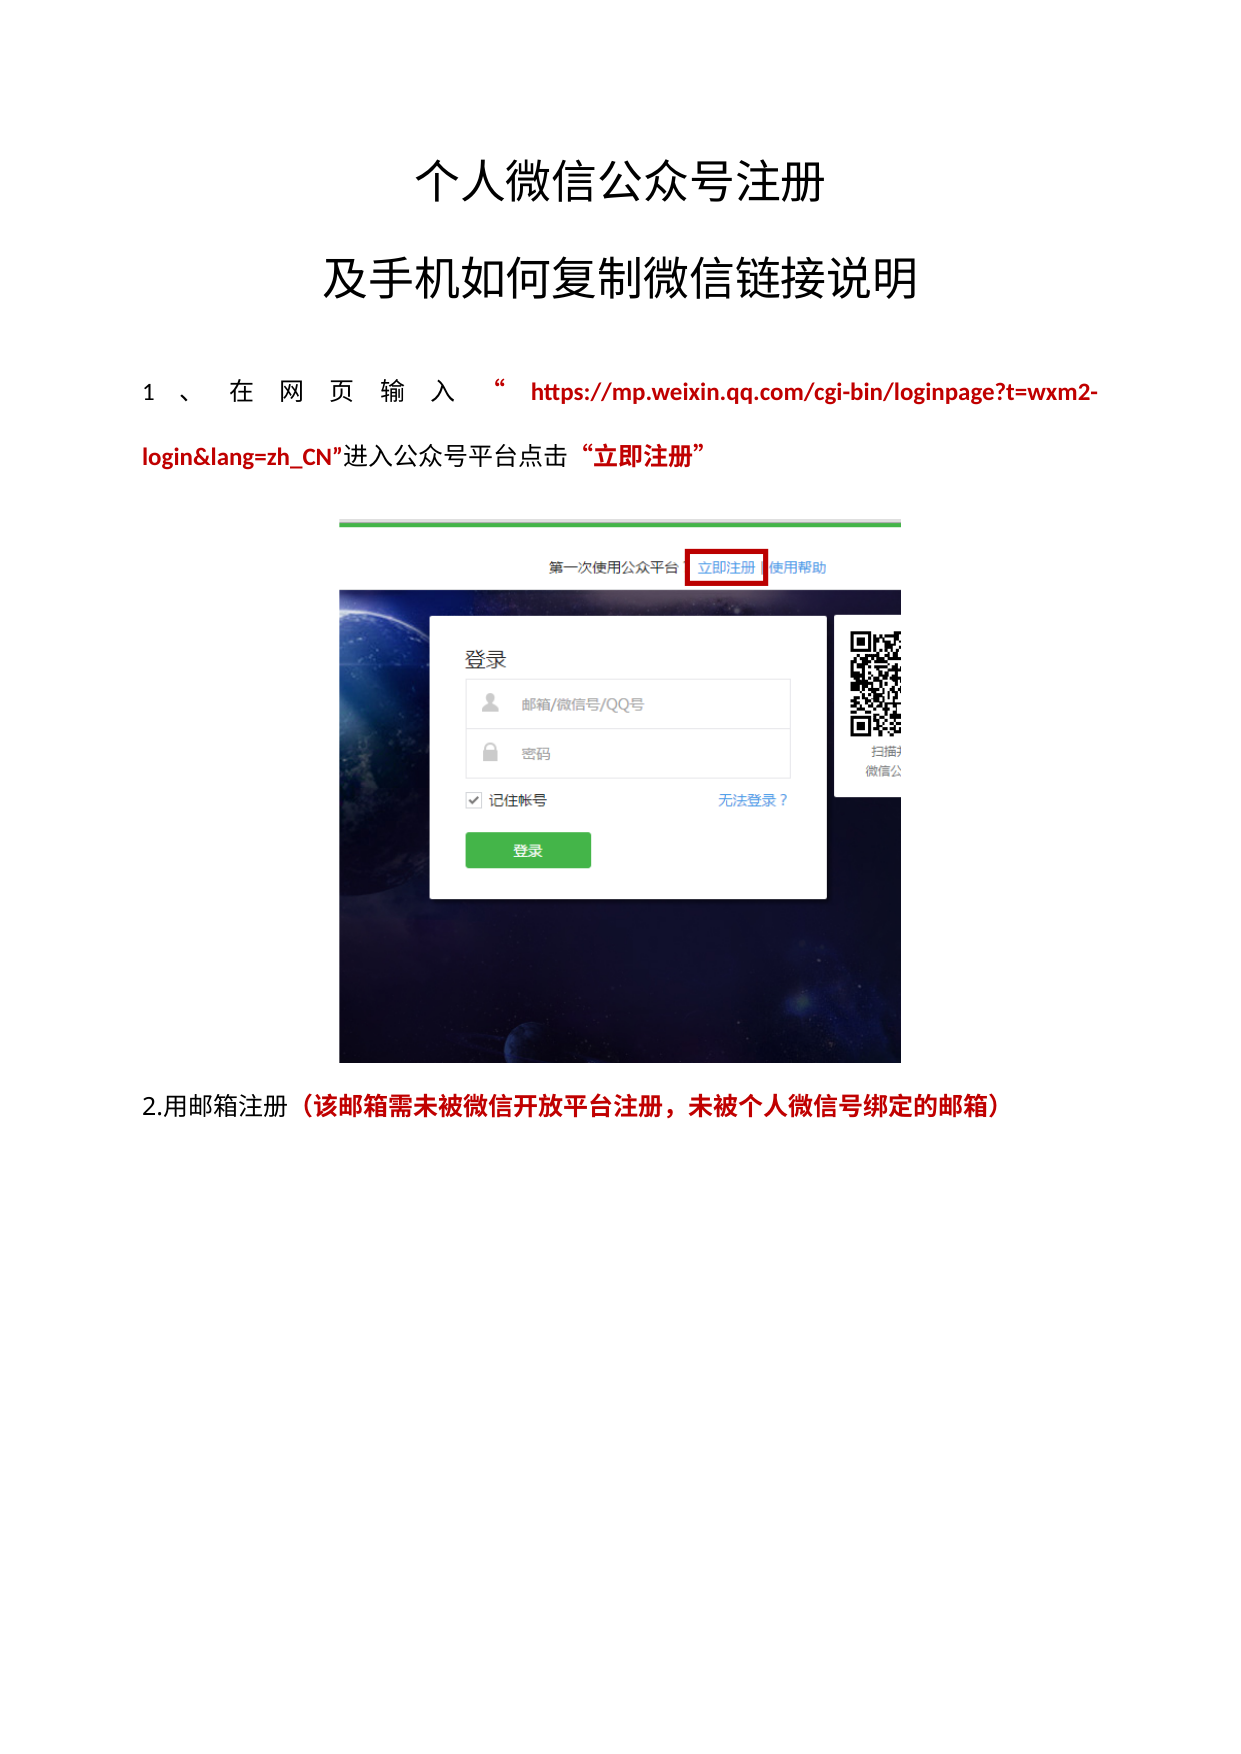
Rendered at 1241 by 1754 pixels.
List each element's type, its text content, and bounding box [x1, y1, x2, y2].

text 1、在网页输入“https://mp.weixin.qq.com/cgi-bin/loginpage?t=wxm2-login&lang=zh_CN”进入公众号平台点击“立即注册” [142, 357, 1098, 487]
text 2.用邮箱注册（该邮箱需未被微信开放平台注册，未被个人微信号绑定的邮箱） [142, 1072, 1098, 1137]
picture [339, 519, 901, 1063]
text 个人微信公众号注册 [142, 129, 1098, 227]
text 及手机如何复制微信链接说明 [142, 227, 1098, 324]
